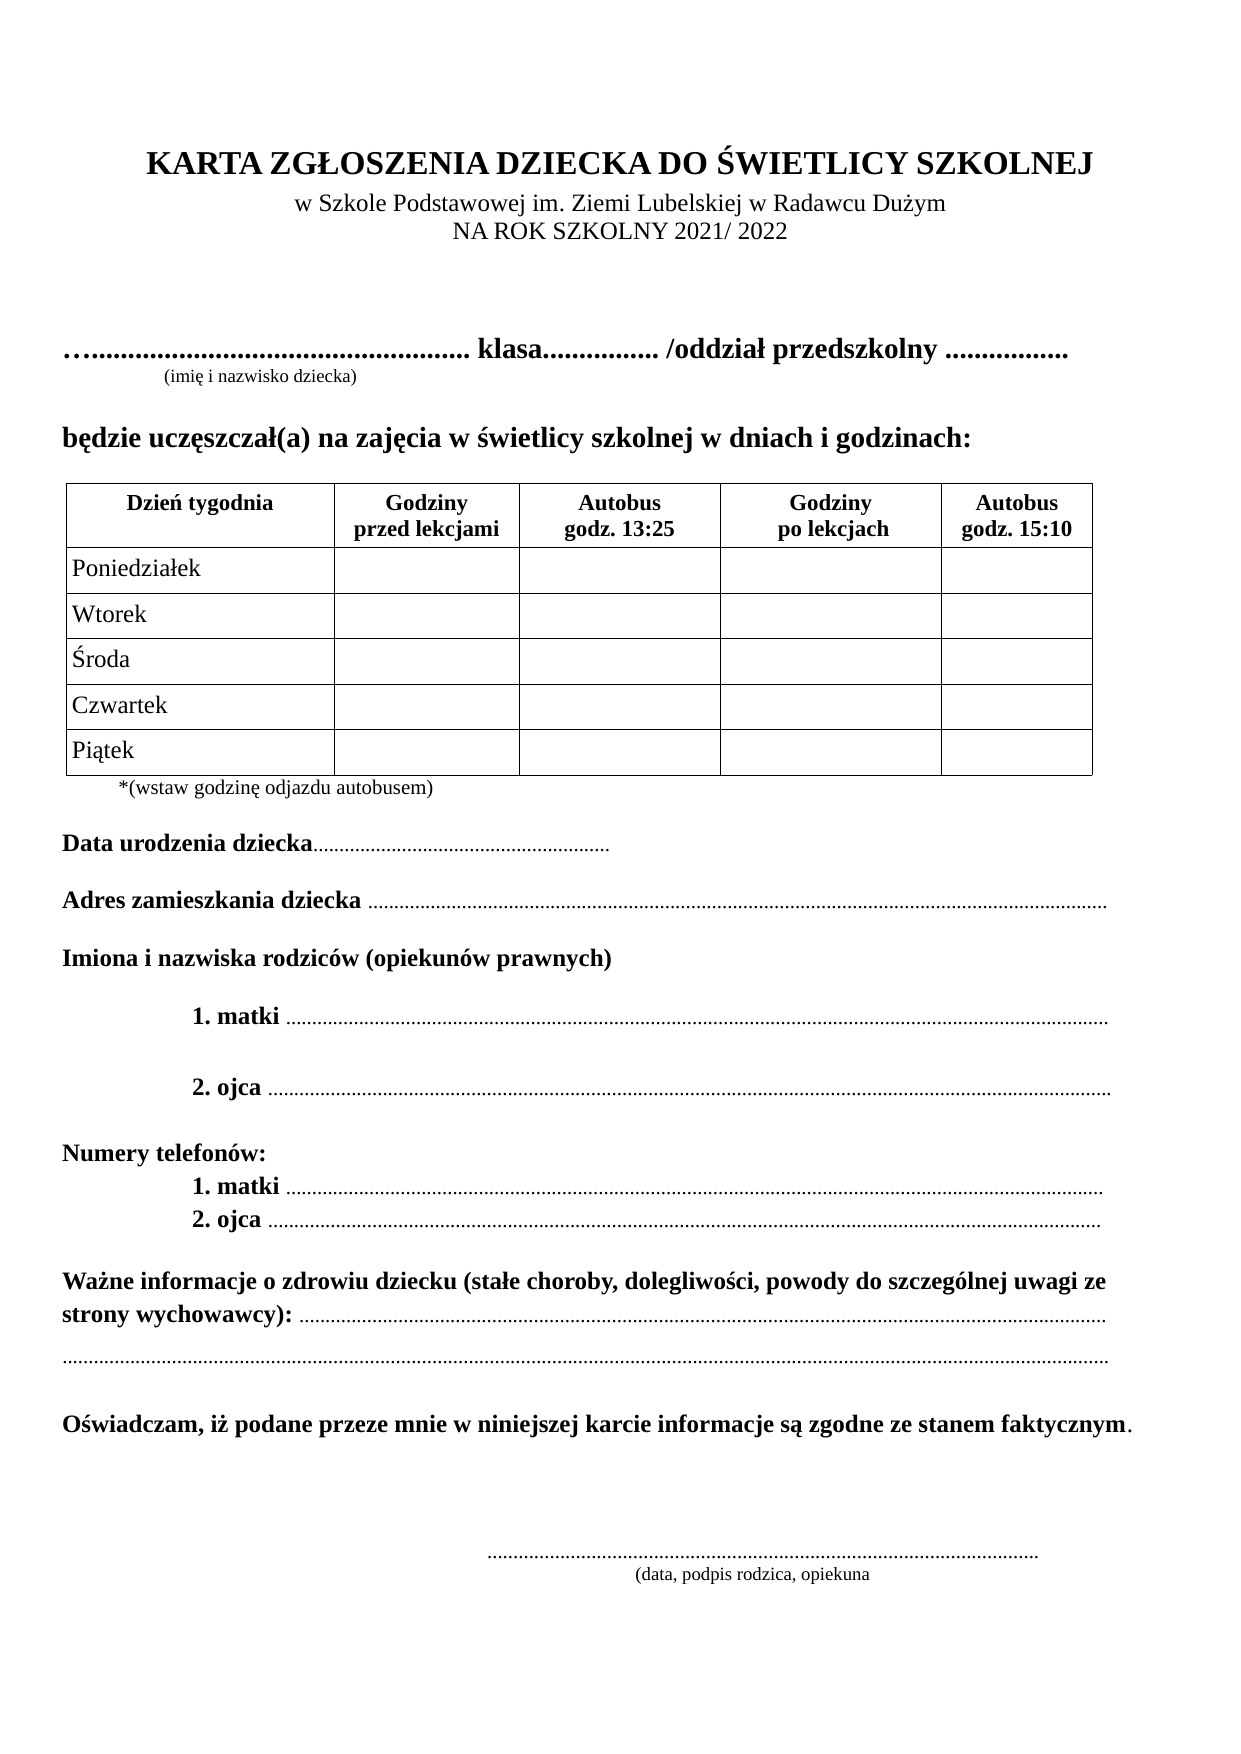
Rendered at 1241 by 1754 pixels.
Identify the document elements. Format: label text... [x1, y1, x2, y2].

table_cell [721, 548, 941, 593]
table_cell [335, 685, 519, 729]
table_cell Wtorek [67, 594, 334, 638]
text 2. ojca ................................................................................................................................................................ [62, 1204, 1171, 1233]
table_cell Piątek [67, 730, 334, 775]
text w Szkole Podstawowej im. Ziemi Lubelskiej w Radawcu Dużym [118, 188, 1122, 216]
table_cell [335, 548, 519, 593]
table_cell [942, 730, 1092, 775]
table_cell [942, 548, 1092, 593]
text Oświadczam, iż podane przeze mnie w niniejszej karcie informacje są zgodne ze stanem faktycznym. [62, 1409, 1171, 1438]
table_header Autobus godz. 15:10 [942, 484, 1092, 547]
table_cell [721, 594, 941, 638]
text 2. ojca .................................................................................................................................................................. [62, 1072, 1171, 1100]
table_cell [942, 639, 1092, 684]
text .......................................................................................................... [357, 1539, 1171, 1563]
text Data urodzenia dziecka......................................................... [62, 828, 1171, 857]
table_cell [520, 594, 720, 638]
text będzie uczęszczał(a) na zajęcia w świetlicy szkolnej w dniach i godzinach: [62, 420, 1171, 454]
text Numery telefonów: [62, 1138, 1171, 1167]
table_cell [721, 639, 941, 684]
table_header Dzień tygodnia [67, 484, 334, 547]
table_cell Czwartek [67, 685, 334, 729]
table_cell [520, 685, 720, 729]
table_cell Poniedziałek [67, 548, 334, 593]
table_cell Środa [67, 639, 334, 684]
subtitle KARTA ZGŁOSZENIA DZIECKA DO ŚWIETLICY SZKOLNEJ [118, 143, 1122, 181]
text 1. matki .............................................................................................................................................................. [62, 1001, 1171, 1030]
table_cell [721, 730, 941, 775]
text ….................................................... klasa................ /oddział przedszkolny ................. [62, 331, 1171, 365]
text (data, podpis rodzica, opiekuna [62, 1563, 1171, 1584]
table_cell [520, 548, 720, 593]
table_cell [335, 730, 519, 775]
text Imiona i nazwiska rodziców (opiekunów prawnych) [62, 943, 1171, 972]
text Ważne informacje o zdrowiu dziecku (stałe choroby, dolegliwości, powody do szczególnej uwagi ze strony wychowawcy): ........................................................................................................................................................... [62, 1266, 1171, 1328]
table_cell [520, 639, 720, 684]
table_header Godziny po lekcjach [721, 484, 941, 547]
text ......................................................................................................................................................................................................... [62, 1344, 1171, 1368]
text (imię i nazwisko dziecka) [62, 365, 1171, 387]
text 1. matki ............................................................................................................................................................. [62, 1171, 1171, 1200]
text NA ROK SZKOLNY 2021/ 2022 [118, 216, 1122, 245]
text *(wstaw godzinę odjazdu autobusem) [118, 775, 1171, 799]
table_cell [942, 594, 1092, 638]
table_cell [335, 639, 519, 684]
table_cell [335, 594, 519, 638]
table_cell [721, 685, 941, 729]
table_header Autobus godz. 13:25 [520, 484, 720, 547]
text Adres zamieszkania dziecka .............................................................................................................................................. [62, 886, 1171, 914]
table_cell [942, 685, 1092, 729]
table_cell [520, 730, 720, 775]
table_header Godziny przed lekcjami [335, 484, 519, 547]
